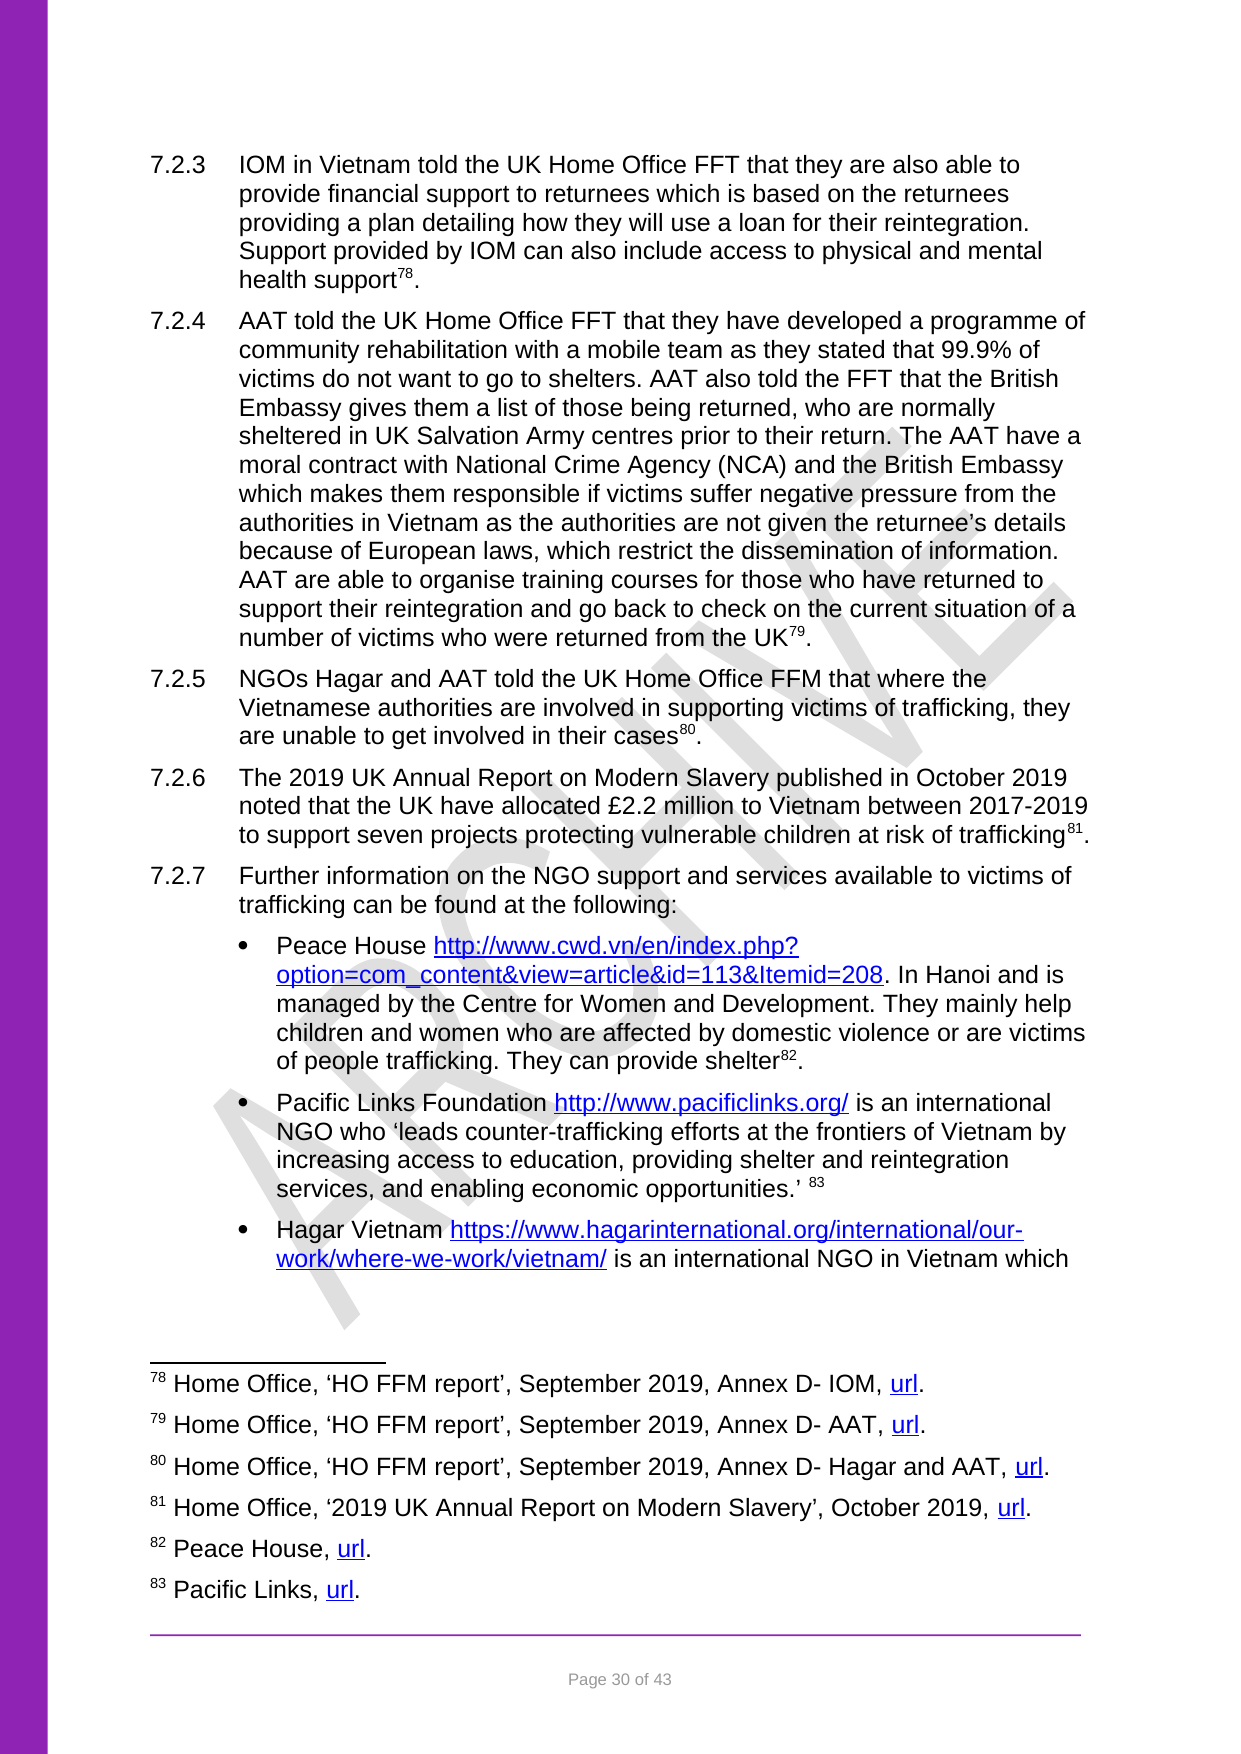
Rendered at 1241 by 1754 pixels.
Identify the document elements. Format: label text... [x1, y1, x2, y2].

list IOM in Vietnam told the UK Home Office FFT that they are also able to provide financial support to returnees which is based on the returnees providing a plan detailing how they will use a loan for their reintegration. Support provided by IOM can also include access to physical and mental health support. [150, 150, 1090, 294]
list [239, 1215, 1090, 1273]
list Peace House http://www.cwd.vn/en/index.php?option=com‌_content&view=article&id=113&Itemid=208. In Hanoi and is managed by the Centre for Women and Development. They mainly help children and women who are affected by domestic violence or are victims of people trafficking. They can provide shelter. [239, 931, 1090, 1075]
list NGOs Hagar and AAT told the UK Home Office FFM that where the Vietnamese authorities are involved in supporting victims of trafficking, they are unable to get involved in their cases. [150, 664, 1090, 750]
list AAT told the UK Home Office FFT that they have developed a programme of community rehabilitation with a mobile team as they stated that 99.9% of victims do not want to go to shelters. AAT also told the FFT that the British Embassy gives them a list of those being returned, who are normally sheltered in UK Salvation Army centres prior to their return. The AAT have a moral contract with National Crime Agency (NCA) and the British Embassy which makes them responsible if victims suffer negative pressure from the authorities in Vietnam as the authorities are not given the returnee’s details because of European laws, which restrict the dissemination of information. AAT are able to organise training courses for those who have returned to support their reintegration and go back to check on the current situation of a number of victims who were returned from the UK. [150, 306, 1090, 651]
list The 2019 UK Annual Report on Modern Slavery published in October 2019 noted that the UK have allocated £2.2 million to Vietnam between 2017-2019 to support seven projects protecting vulnerable children at risk of trafficking. [150, 762, 1090, 849]
list Further information on the NGO support and services available to victims of trafficking can be found at the following: [150, 861, 1090, 919]
list Pacific Links Foundation http://www.pacificlinks.org/ is an international NGO who ‘leads counter-trafficking efforts at the frontiers of Vietnam by increasing access to education, providing shelter and reintegration services, and enabling economic opportunities.’ [239, 1088, 1090, 1203]
